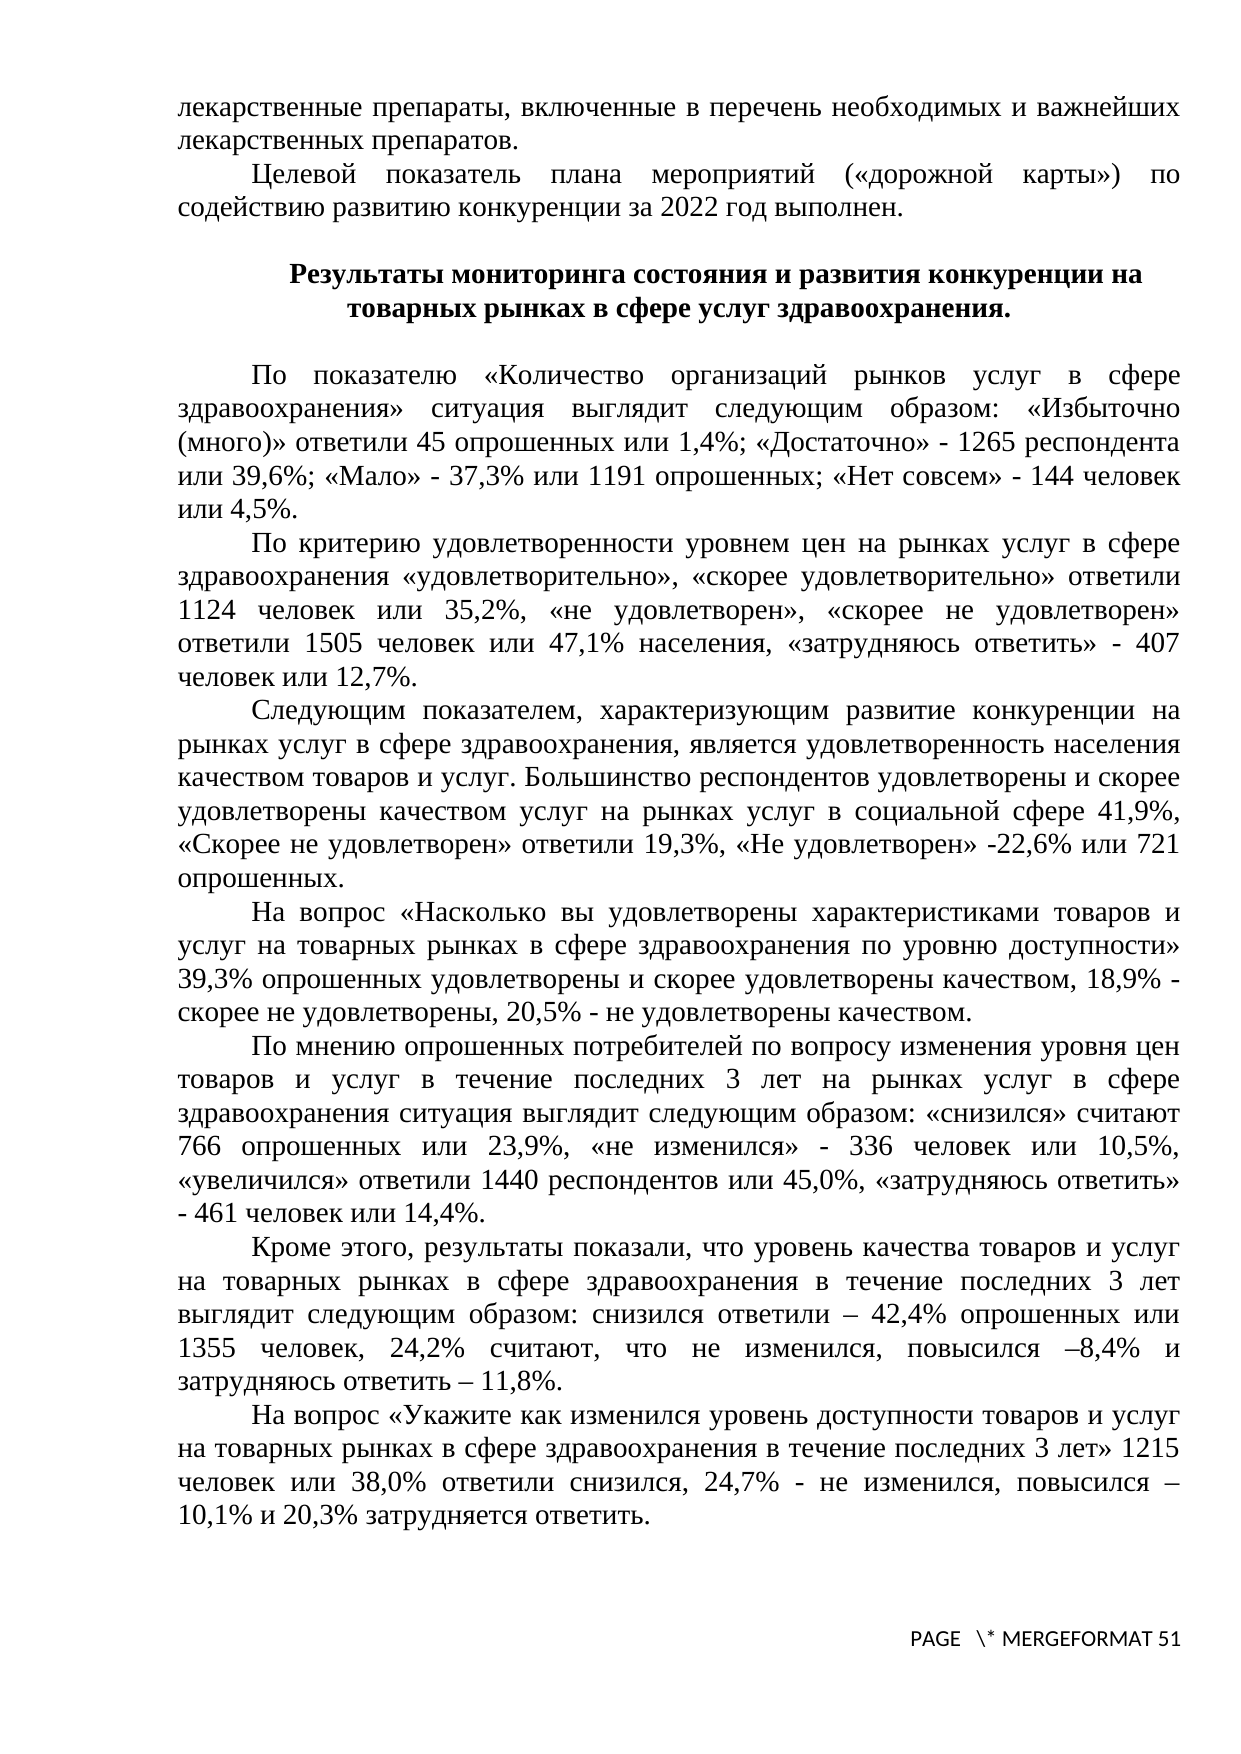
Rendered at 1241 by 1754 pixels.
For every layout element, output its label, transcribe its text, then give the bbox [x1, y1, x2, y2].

text Целевой показатель плана мероприятий («дорожной карты») по содействию развитию конкуренции за 2022 год выполнен. [177, 156, 1181, 223]
text На вопрос «Насколько вы удовлетворены характеристиками товаров и услуг на товарных рынках в сфере здравоохранения по уровню доступности» 39,3% опрошенных удовлетворены и скорее удовлетворены качеством, 18,9% - скорее не удовлетворены, 20,5% - не удовлетворены качеством. [177, 894, 1181, 1028]
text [177, 89, 1181, 156]
text По критерию удовлетворенности уровнем цен на рынках услуг в сфере здравоохранения «удовлетворительно», «скорее удовлетворительно» ответили 1124 человек или 35,2%, «не удовлетворен», «скорее не удовлетворен» ответили 1505 человек или 47,1% населения, «затрудняюсь ответить» - 407 человек или 12,7%. [177, 525, 1181, 692]
text Следующим показателем, характеризующим развитие конкуренции на рынках услуг в сфере здравоохранения, является удовлетворенность населения качеством товаров и услуг. Большинство респондентов удовлетворены и скорее удовлетворены качеством услуг на рынках услуг в социальной сфере 41,9%, «Скорее не удовлетворен» ответили 19,3%, «Не удовлетворен» -22,6% или 721 опрошенных. [177, 692, 1181, 894]
text По мнению опрошенных потребителей по вопросу изменения уровня цен товаров и услуг в течение последних 3 лет на рынках услуг в сфере здравоохранения ситуация выглядит следующим образом: «снизился» считают 766 опрошенных или 23,9%, «не изменился» - 336 человек или 10,5%, «увеличился» ответили 1440 респондентов или 45,0%, «затрудняюсь ответить» - 461 человек или 14,4%. [177, 1028, 1181, 1229]
list По показателю «Количество организаций рынков услуг в сфере здравоохранения» ситуация выглядит следующим образом: «Избыточно (много)» ответили 45 опрошенных или 1,4%; «Достаточно» - 1265 респондента или 39,6%; «Мало» - 37,3% или 1191 опрошенных; «Нет совсем» - 144 человек или 4,5%. [177, 357, 1181, 525]
text Результаты мониторинга состояния и развития конкуренции на товарных рынках в сфере услуг здравоохранения. [177, 256, 1181, 323]
text На вопрос «Укажите как изменился уровень доступности товаров и услуг на товарных рынках в сфере здравоохранения в течение последних 3 лет» 1215 человек или 38,0% ответили снизился, 24,7% - не изменился, повысился – 10,1% и 20,3% затрудняется ответить. [177, 1397, 1181, 1531]
text Кроме этого, результаты показали, что уровень качества товаров и услуг на товарных рынках в сфере здравоохранения в течение последних 3 лет выглядит следующим образом: снизился ответили – 42,4% опрошенных или 1355 человек, 24,2% считают, что не изменился, повысился –8,4% и затрудняюсь ответить – 11,8%. [177, 1229, 1181, 1397]
